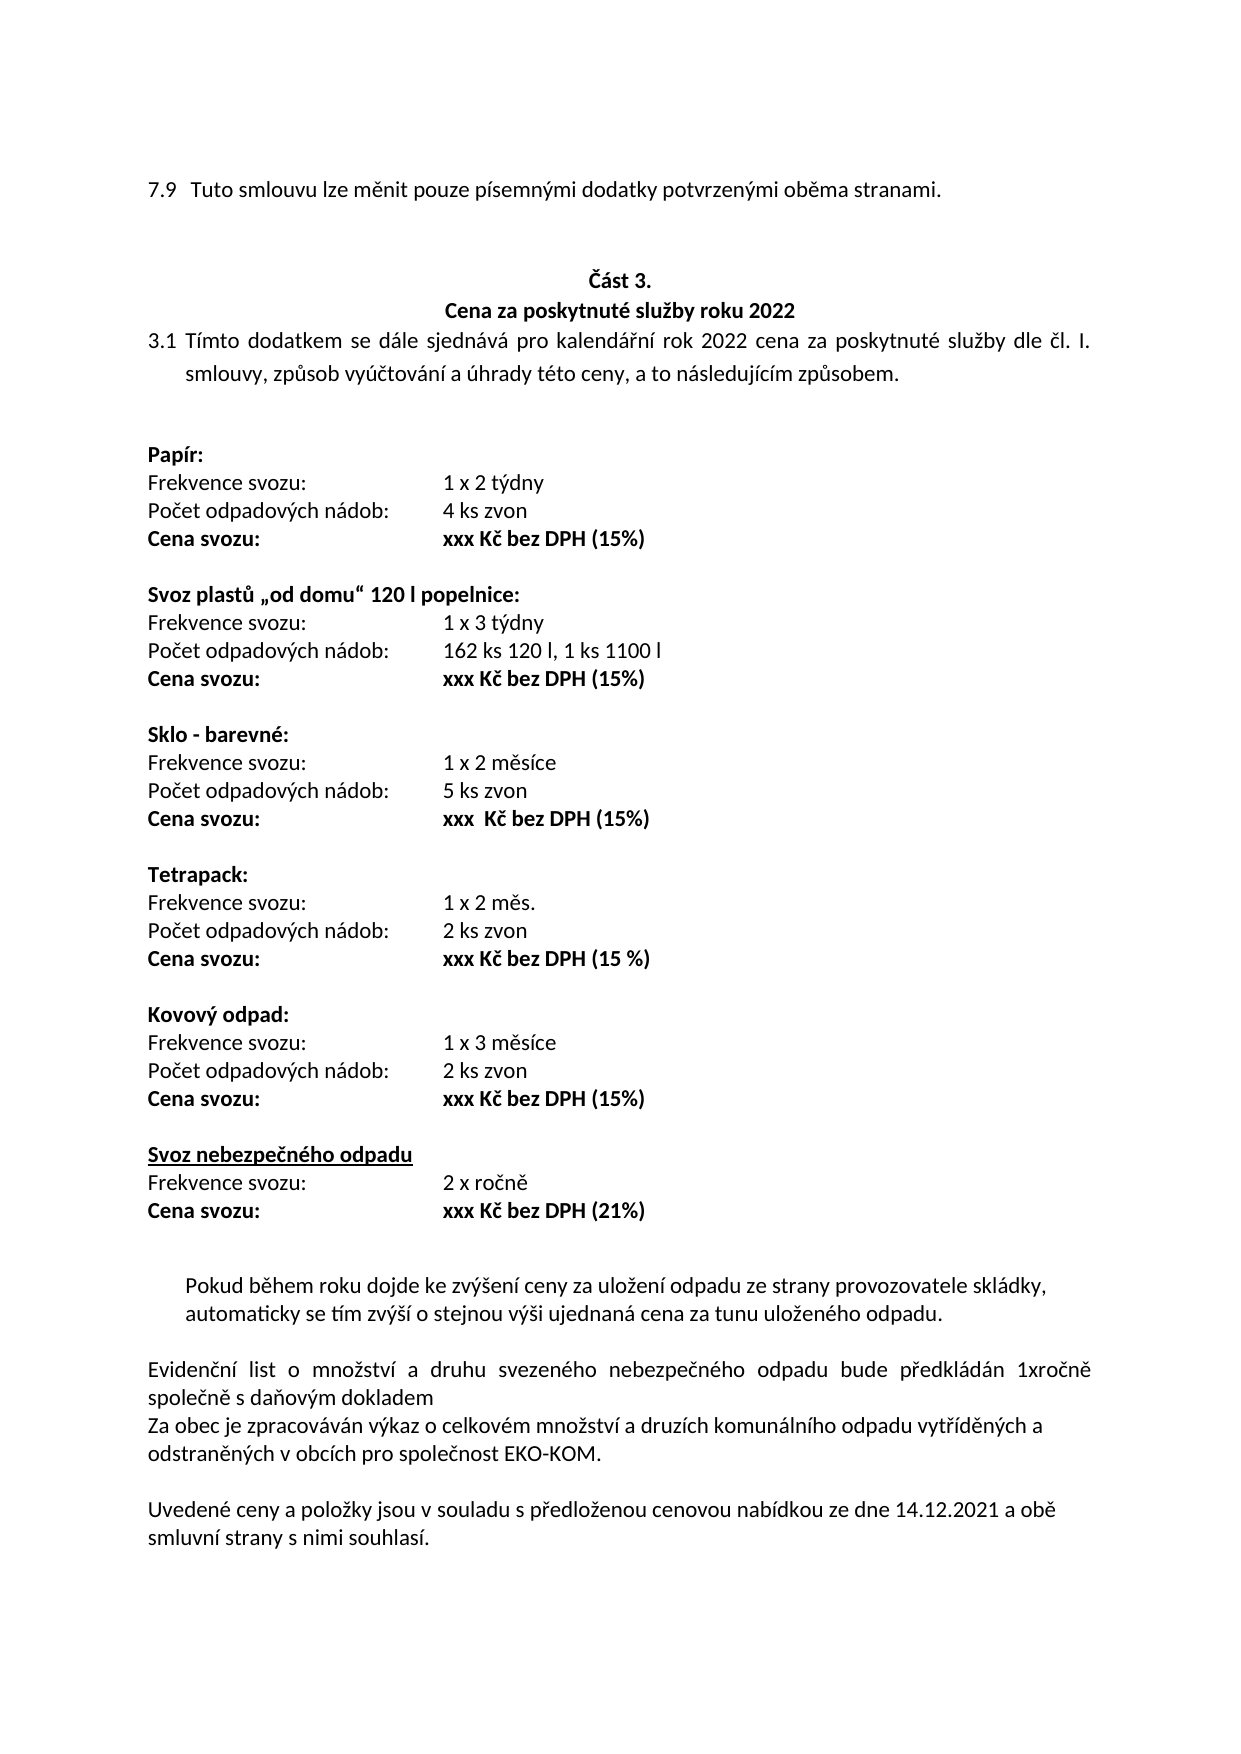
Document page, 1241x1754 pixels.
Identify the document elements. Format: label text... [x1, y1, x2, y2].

text Frekvence svozu: 1 x 2 měsíce [148, 748, 1093, 776]
text Cena svozu: xxx Kč bez DPH (15%) [148, 524, 1093, 552]
text Frekvence svozu: 2 x ročně [148, 1168, 1093, 1196]
text Za obec je zpracováván výkaz o celkovém množství a druzích komunálního odpadu vytříděných a odstraněných v obcích pro společnost EKO-KOM. [148, 1411, 1093, 1467]
text Uvedené ceny a položky jsou v souladu s předloženou cenovou nabídkou ze dne 14.12.2021 a obě smluvní strany s nimi souhlasí. [148, 1495, 1093, 1551]
text Část 3. [148, 266, 1093, 294]
text Počet odpadových nádob: 162 ks 120 l, 1 ks 1100 l [148, 636, 1093, 664]
text Frekvence svozu: 1 x 2 týdny [148, 468, 1093, 496]
text Cena za poskytnuté služby roku 2022 [148, 296, 1093, 324]
text Cena svozu: xxx Kč bez DPH (15%) [148, 1084, 1093, 1112]
text Počet odpadových nádob: 2 ks zvon [148, 1056, 1093, 1084]
text Frekvence svozu: 1 x 2 měs. [148, 888, 1093, 916]
text Cena svozu: xxx Kč bez DPH (21%) [148, 1196, 1093, 1224]
text Svoz plastů „od domu“ 120 l popelnice: [148, 580, 1093, 608]
text Cena svozu: xxx Kč bez DPH (15 %) [148, 944, 1093, 972]
text Frekvence svozu: 1 x 3 měsíce [148, 1028, 1093, 1056]
text Pokud během roku dojde ke zvýšení ceny za uložení odpadu ze strany provozovatele skládky, automaticky se tím zvýší o stejnou výši ujednaná cena za tunu uloženého odpadu. [185, 1271, 1093, 1327]
text Sklo - barevné: [148, 720, 1093, 748]
text Kovový odpad: [148, 1000, 1093, 1028]
text Papír: [148, 440, 1093, 468]
text Tetrapack: [148, 860, 1093, 888]
text Cena svozu: xxx Kč bez DPH (15%) [148, 804, 1093, 832]
text Počet odpadových nádob: 2 ks zvon [148, 916, 1093, 944]
text Cena svozu: xxx Kč bez DPH (15%) [148, 664, 1093, 692]
list Tímto dodatkem se dále sjednává pro kalendářní rok 2022 cena za poskytnuté služby dle čl. I. smlouvy, způsob vyúčtování a úhrady této ceny, a to následujícím způsobem. [148, 326, 1093, 387]
list Tuto smlouvu lze měnit pouze písemnými dodatky potvrzenými oběma stranami. [148, 176, 1093, 204]
text Evidenční list o množství a druhu svezeného nebezpečného odpadu bude předkládán 1xročně společně s daňovým dokladem [148, 1355, 1093, 1411]
text Počet odpadových nádob: 5 ks zvon [148, 776, 1093, 804]
text Frekvence svozu: 1 x 3 týdny [148, 608, 1093, 636]
text Svoz nebezpečného odpadu [148, 1140, 1093, 1168]
text Počet odpadových nádob: 4 ks zvon [148, 496, 1093, 524]
